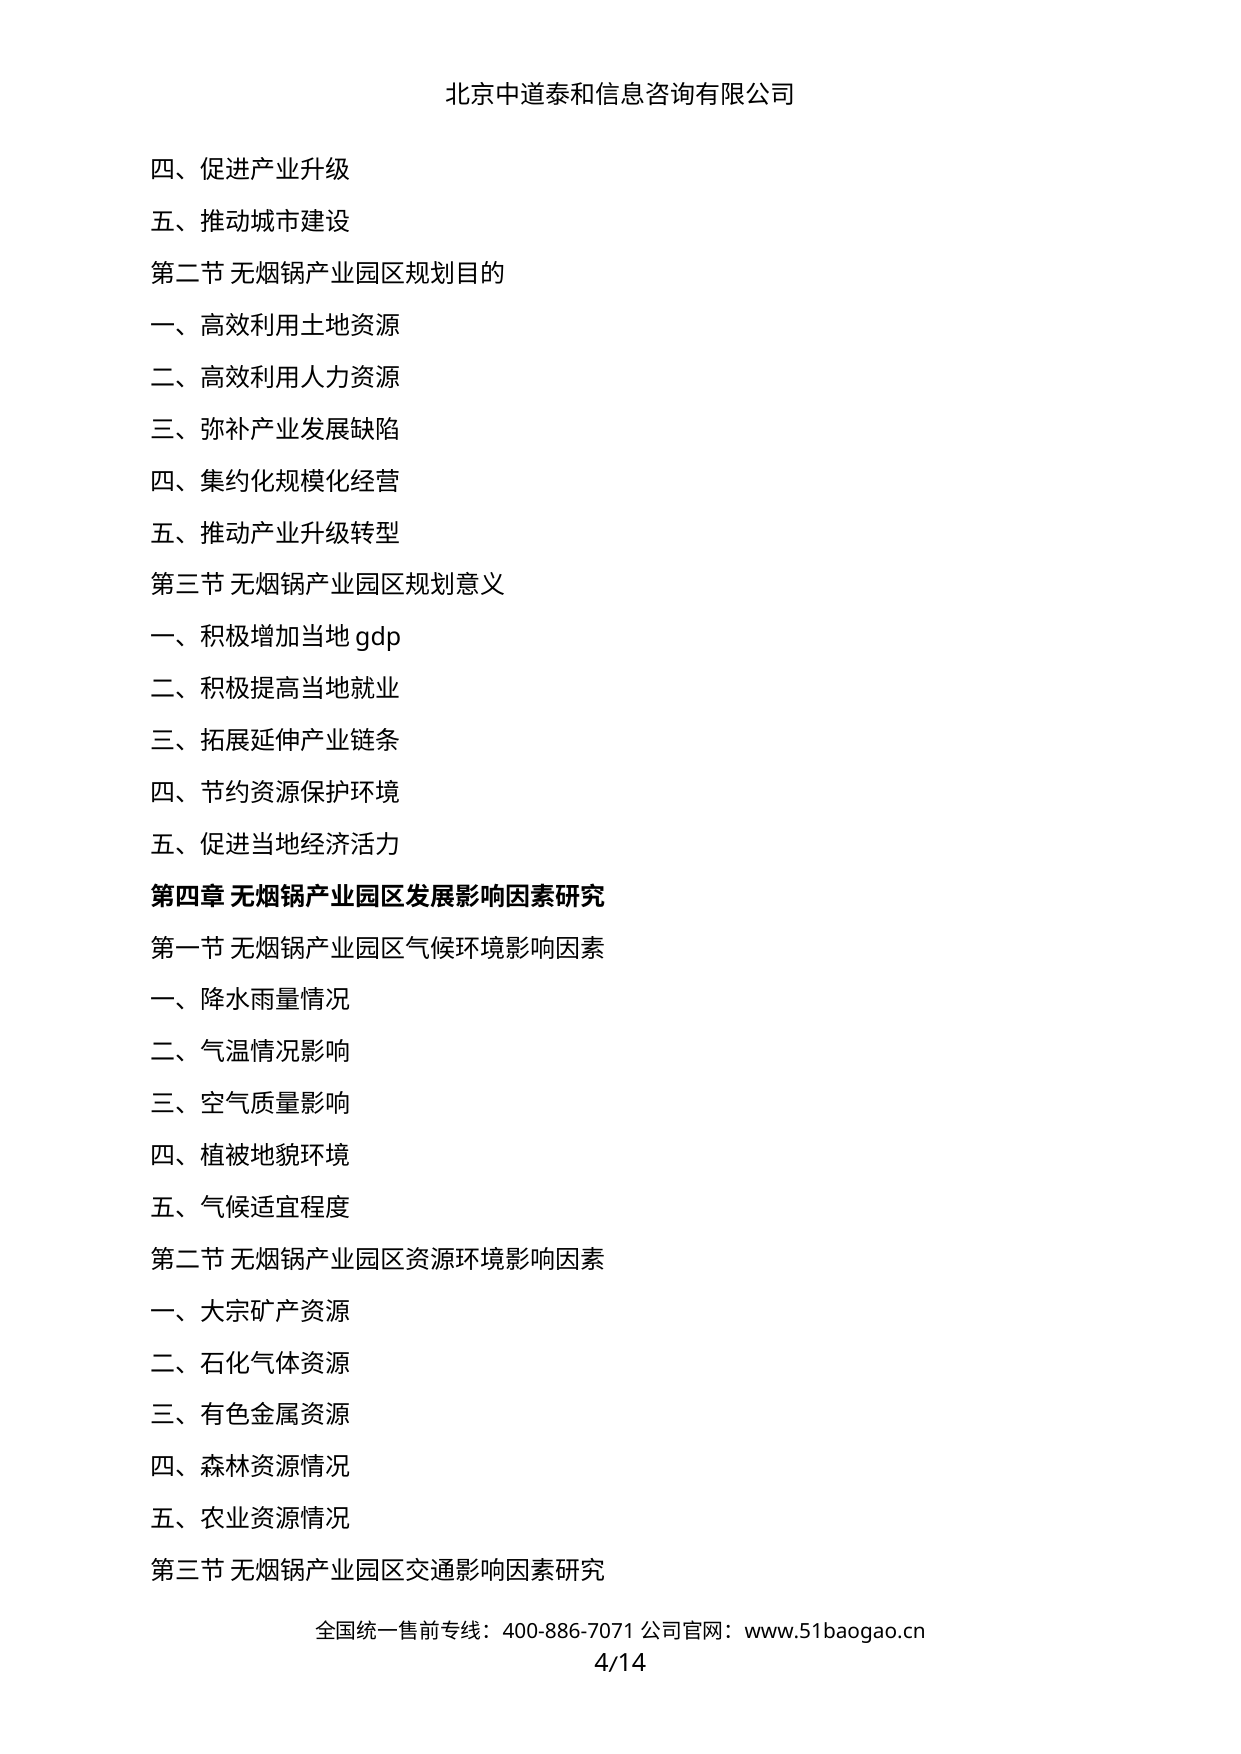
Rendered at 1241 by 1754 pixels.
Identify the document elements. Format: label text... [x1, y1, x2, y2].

text 第三节 无烟锅产业园区交通影响因素研究 [150, 1551, 1090, 1587]
text 一、积极增加当地gdp [150, 617, 1090, 653]
text 第三节 无烟锅产业园区规划意义 [150, 565, 1090, 601]
text 三、有色金属资源 [150, 1395, 1090, 1431]
text 三、弥补产业发展缺陷 [150, 409, 1090, 446]
text 三、空气质量影响 [150, 1084, 1090, 1120]
text 二、高效利用人力资源 [150, 357, 1090, 394]
text 五、促进当地经济活力 [150, 824, 1090, 861]
text 五、推动城市建设 [150, 202, 1090, 238]
text 第二节 无烟锅产业园区规划目的 [150, 254, 1090, 290]
text 五、推动产业升级转型 [150, 513, 1090, 549]
text 四、促进产业升级 [150, 150, 1090, 186]
text 二、石化气体资源 [150, 1343, 1090, 1379]
text 第四章 无烟锅产业园区发展影响因素研究 [150, 876, 1090, 912]
text 第二节 无烟锅产业园区资源环境影响因素 [150, 1239, 1090, 1276]
text 五、气候适宜程度 [150, 1187, 1090, 1224]
text 一、大宗矿产资源 [150, 1291, 1090, 1327]
text 一、降水雨量情况 [150, 980, 1090, 1016]
text 四、森林资源情况 [150, 1447, 1090, 1483]
text 二、积极提高当地就业 [150, 669, 1090, 705]
text 五、农业资源情况 [150, 1499, 1090, 1535]
text 四、植被地貌环境 [150, 1136, 1090, 1172]
text 一、高效利用土地资源 [150, 306, 1090, 342]
text 四、集约化规模化经营 [150, 461, 1090, 497]
text 三、拓展延伸产业链条 [150, 721, 1090, 757]
text 二、气温情况影响 [150, 1032, 1090, 1068]
text 第一节 无烟锅产业园区气候环境影响因素 [150, 928, 1090, 964]
text 四、节约资源保护环境 [150, 772, 1090, 809]
